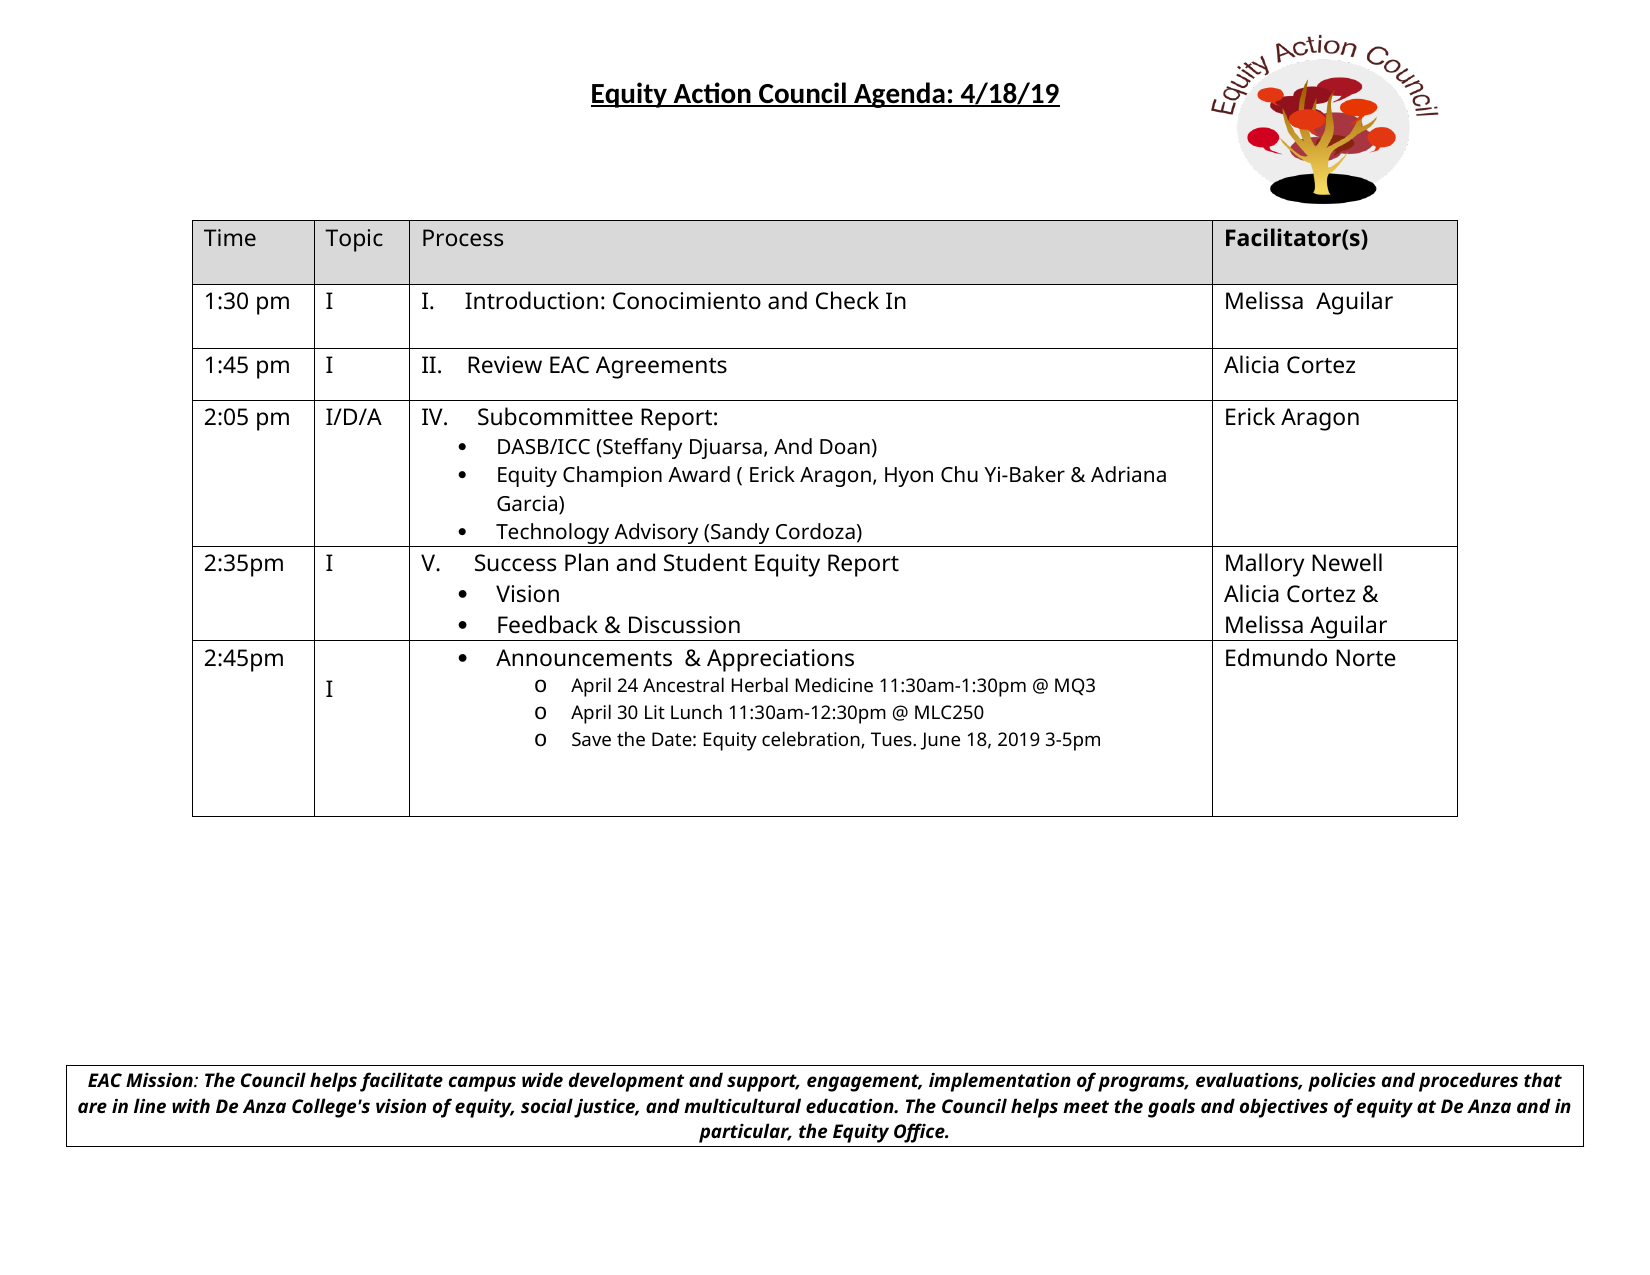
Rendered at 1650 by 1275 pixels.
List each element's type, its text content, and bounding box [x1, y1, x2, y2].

picture [1202, 17, 1460, 281]
table_cell Alicia Cortez [1213, 349, 1457, 399]
table_cell Mallory Newell Alicia Cortez & Melissa Aguilar [1213, 547, 1457, 640]
table_cell 2:35pm [193, 547, 314, 640]
table_header Process [410, 221, 1212, 284]
table_header Time [193, 221, 314, 284]
table_cell I [315, 547, 409, 640]
table_cell 2:05 pm [193, 401, 314, 546]
table_cell IV. Subcommittee Report: DASB/ICC (Steffany Djuarsa, And Doan) Equity Champion Award ( Erick Aragon, Hyon Chu Yi-Baker & Adriana Garcia) Technology Advisory (Sandy Cordoza) [410, 401, 1212, 546]
table_cell Edmundo Norte [1213, 641, 1457, 816]
table_cell II. Review EAC Agreements [410, 349, 1212, 399]
table_header Facilitator(s) [1213, 221, 1457, 284]
table_cell 1:45 pm [193, 349, 314, 399]
table_cell 2:45pm [193, 641, 314, 816]
table_cell 1:30 pm [193, 285, 314, 347]
table_cell Melissa Aguilar [1213, 285, 1457, 347]
table_cell Erick Aragon [1213, 401, 1457, 546]
table_cell I [315, 285, 409, 347]
table_cell I [315, 641, 409, 816]
table_cell I. Introduction: Conocimiento and Check In [410, 285, 1212, 347]
table_cell V. Success Plan and Student Equity Report Vision Feedback & Discussion [410, 547, 1212, 640]
table_cell I [315, 349, 409, 399]
table_header Topic [315, 221, 409, 284]
table_cell I/D/A [315, 401, 409, 546]
table_cell Announcements & Appreciations April 24 Ancestral Herbal Medicine 11:30am-1:30pm @ MQ3 April 30 Lit Lunch 11:30am-12:30pm @ MLC250 Save the Date: Equity celebration, Tues. June 18, 2019 3-5pm [410, 641, 1212, 816]
